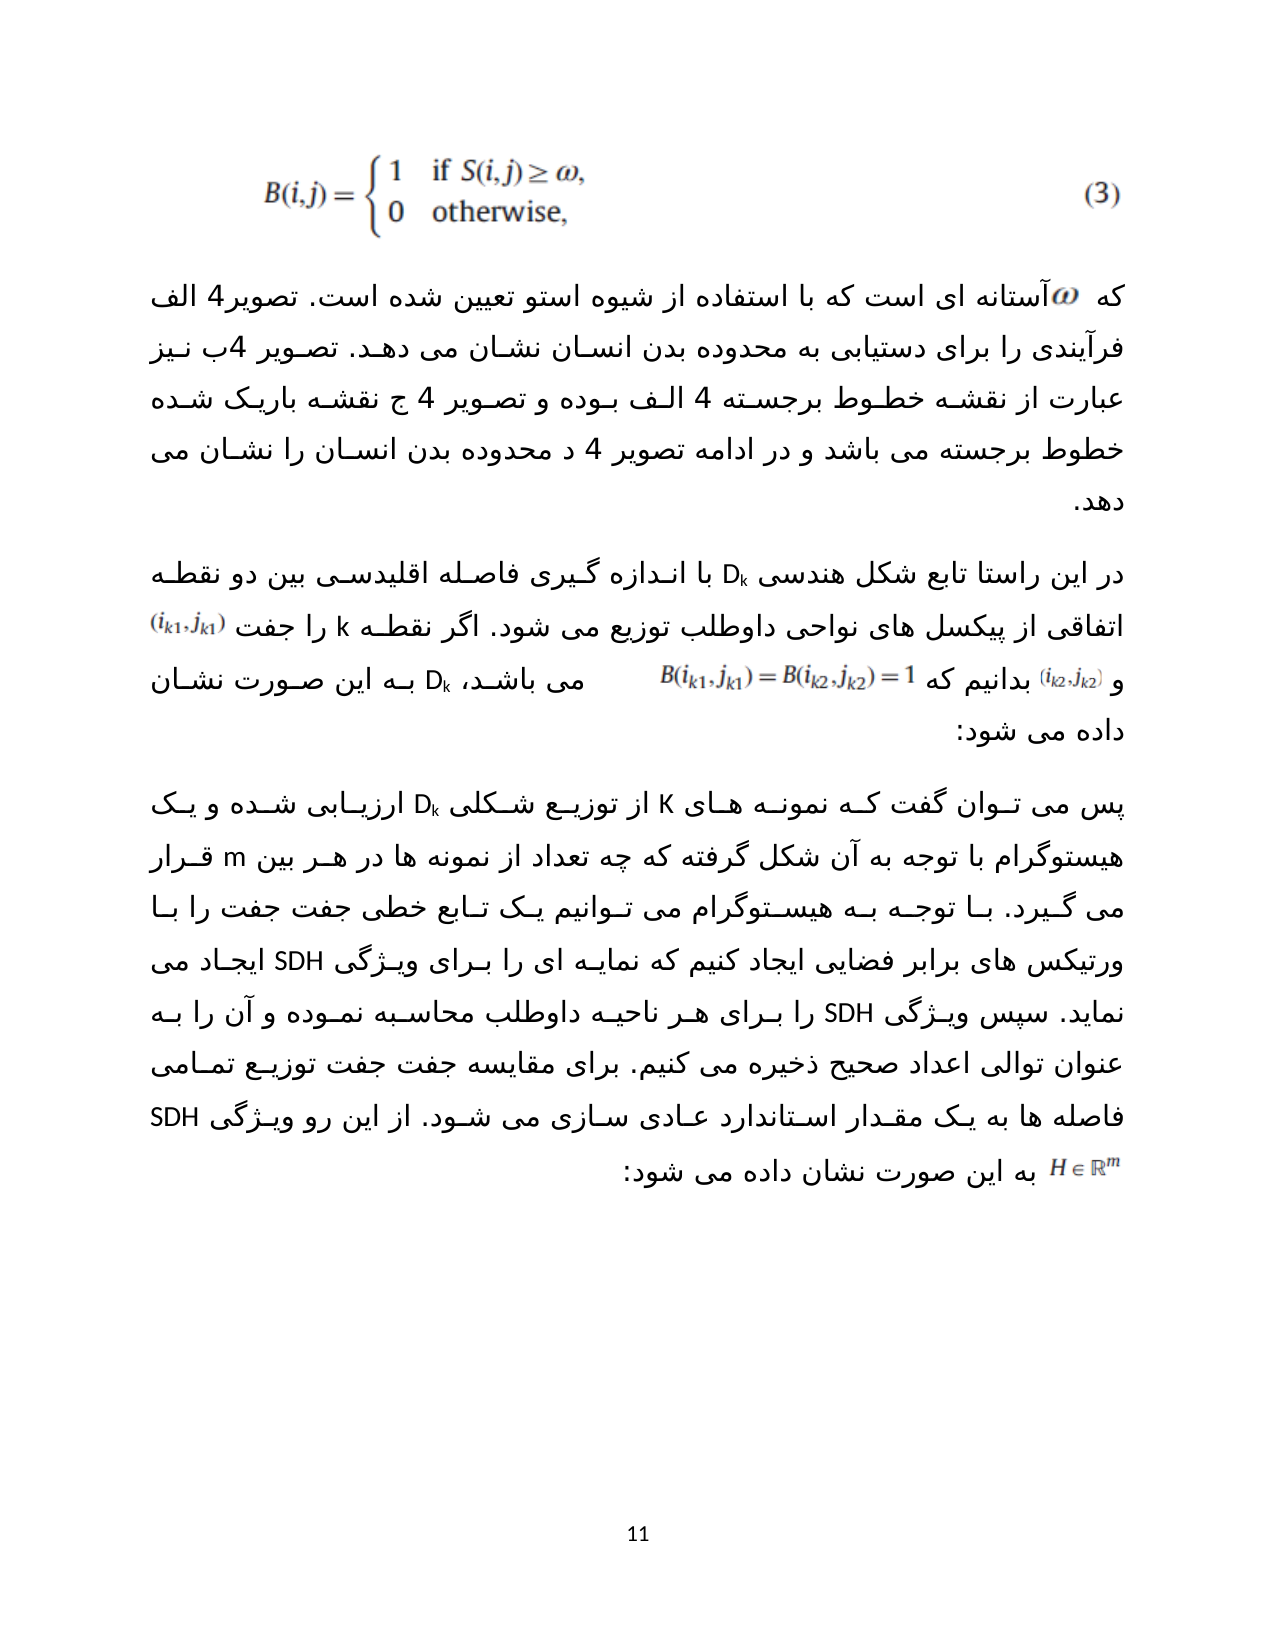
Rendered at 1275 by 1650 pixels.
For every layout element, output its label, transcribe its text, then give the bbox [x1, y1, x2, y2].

text پس می توان گفت که نمونه های K از توزیع شکلی Dk ارزیابی شده و یک هیستوگرام با توجه به آن شکل گرفته که چه تعداد از نمونه ها در هر بین m قرار می گیرد. با توجه به هیستوگرام می توانیم یک تابع خطی جفت جفت را با ورتیکس های برابر فضایی ایجاد کنیم که نمایه ای را برای ویژگی SDH ایجاد می نماید. سپس ویژگی SDH را برای هر ناحیه داوطلب محاسبه نموده و آن را به عنوان توالی اعداد صحیح ذخیره می کنیم. برای مقایسه جفت جفت توزیع تمامی فاصله ها به یک مقدار استاندارد عادی سازی می شود. از این رو ویژگی SDH به این صورت نشان داده می شود: [150, 785, 1125, 1188]
text که آستانه ای است که با استفاده از شیوه استو تعیین شده است. تصویر4 الف فرآیندی را برای دستیابی به محدوده بدن انسان نشان می دهد. تصویر 4ب نیز عبارت از نقشه خطوط برجسته 4 الف بوده و تصویر 4 ج نقشه باریک شده خطوط برجسته می باشد و در ادامه تصویر 4 د محدوده بدن انسان را نشان می دهد. [150, 279, 1125, 517]
text در این راستا تابع شکل هندسی Dk با اندازه گیری فاصله اقلیدسی بین دو نقطه اتفاقی از پیکسل های نواحی داوطلب توزیع می شود. اگر نقطه k را جفت و بدانیم که می باشد، Dk به این صورت نشان داده می شود: [150, 555, 1125, 748]
